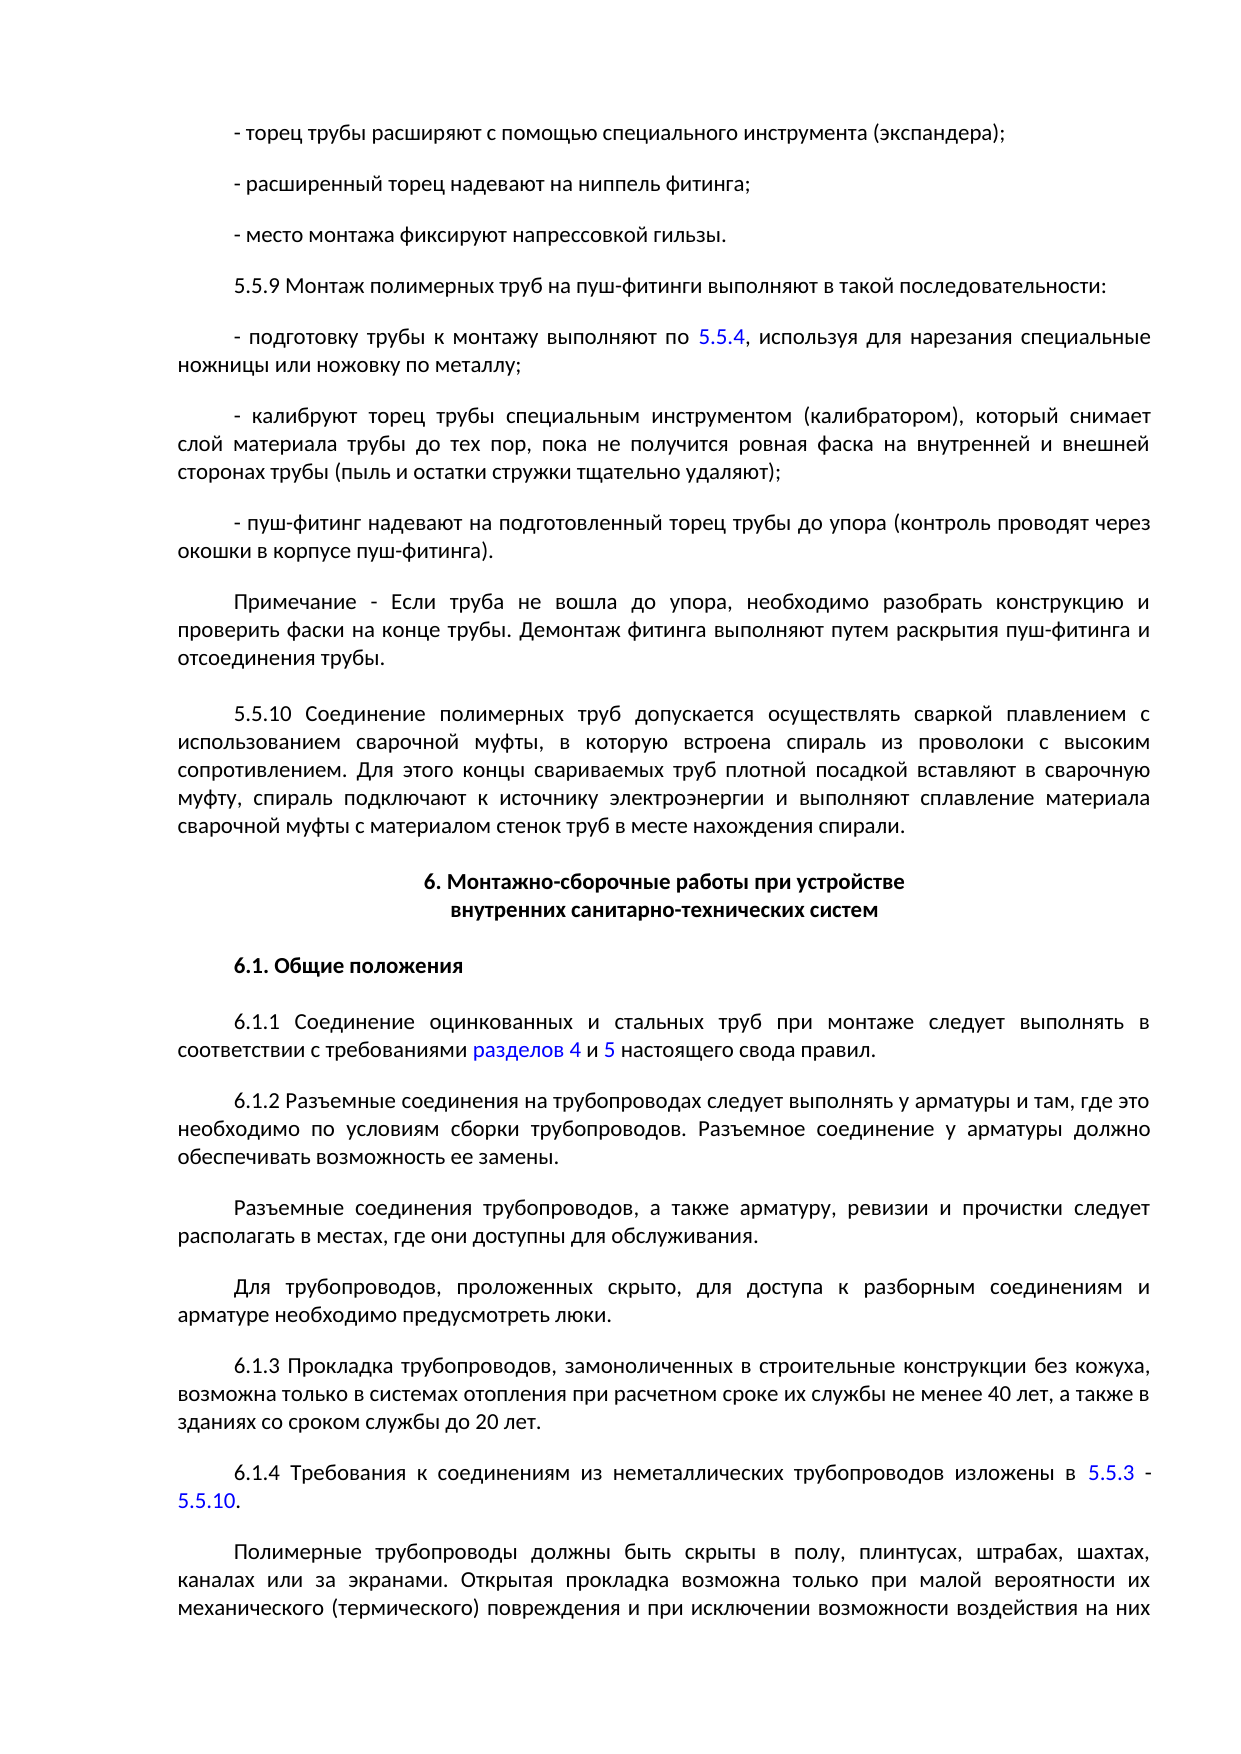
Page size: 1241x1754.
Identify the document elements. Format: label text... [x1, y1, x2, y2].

text - калибруют торец трубы специальным инструментом (калибратором), который снимает слой материала трубы до тех пор, пока не получится ровная фаска на внутренней и внешней сторонах трубы (пыль и остатки стружки тщательно удаляют); [177, 401, 1152, 485]
text 5.5.9 Монтаж полимерных труб на пуш-фитинги выполняют в такой последовательности: [177, 271, 1152, 299]
text 6.1.2 Разъемные соединения на трубопроводах следует выполнять у арматуры и там, где это необходимо по условиям сборки трубопроводов. Разъемное соединение у арматуры должно обеспечивать возможность ее замены. [177, 1086, 1152, 1170]
text 5.5.10 Соединение полимерных труб допускается осуществлять сваркой плавлением с использованием сварочной муфты, в которую встроена спираль из проволоки с высоким сопротивлением. Для этого концы свариваемых труб плотной посадкой вставляют в сварочную муфту, спираль подключают к источнику электроэнергии и выполняют сплавление материала сварочной муфты с материалом стенок труб в месте нахождения спирали. [177, 699, 1152, 839]
text - расширенный торец надевают на ниппель фитинга; [177, 169, 1152, 197]
title 6.1. Общие положения [177, 951, 1152, 979]
title внутренних санитарно-технических систем [177, 895, 1152, 923]
text Разъемные соединения трубопроводов, а также арматуру, ревизии и прочистки следует располагать в местах, где они доступны для обслуживания. [177, 1193, 1152, 1249]
text 6.1.4 Требования к соединениям из неметаллических трубопроводов изложены в 5.5.3 - 5.5.10. [177, 1458, 1152, 1514]
text 6.1.1 Соединение оцинкованных и стальных труб при монтаже следует выполнять в соответствии с требованиями разделов 4 и 5 настоящего свода правил. [177, 1007, 1152, 1063]
title 6. Монтажно-сборочные работы при устройстве [177, 867, 1152, 895]
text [177, 1537, 1152, 1621]
text - подготовку трубы к монтажу выполняют по 5.5.4, используя для нарезания специальные ножницы или ножовку по металлу; [177, 322, 1152, 378]
text - место монтажа фиксируют напрессовкой гильзы. [177, 220, 1152, 248]
text - пуш-фитинг надевают на подготовленный торец трубы до упора (контроль проводят через окошки в корпусе пуш-фитинга). [177, 508, 1152, 564]
text Для трубопроводов, проложенных скрыто, для доступа к разборным соединениям и арматуре необходимо предусмотреть люки. [177, 1272, 1152, 1328]
text - торец трубы расширяют с помощью специального инструмента (экспандера); [177, 118, 1152, 146]
text 6.1.3 Прокладка трубопроводов, замоноличенных в строительные конструкции без кожуха, возможна только в системах отопления при расчетном сроке их службы не менее 40 лет, а также в зданиях со сроком службы до 20 лет. [177, 1351, 1152, 1435]
text Примечание - Если труба не вошла до упора, необходимо разобрать конструкцию и проверить фаски на конце трубы. Демонтаж фитинга выполняют путем раскрытия пуш-фитинга и отсоединения трубы. [177, 587, 1152, 671]
